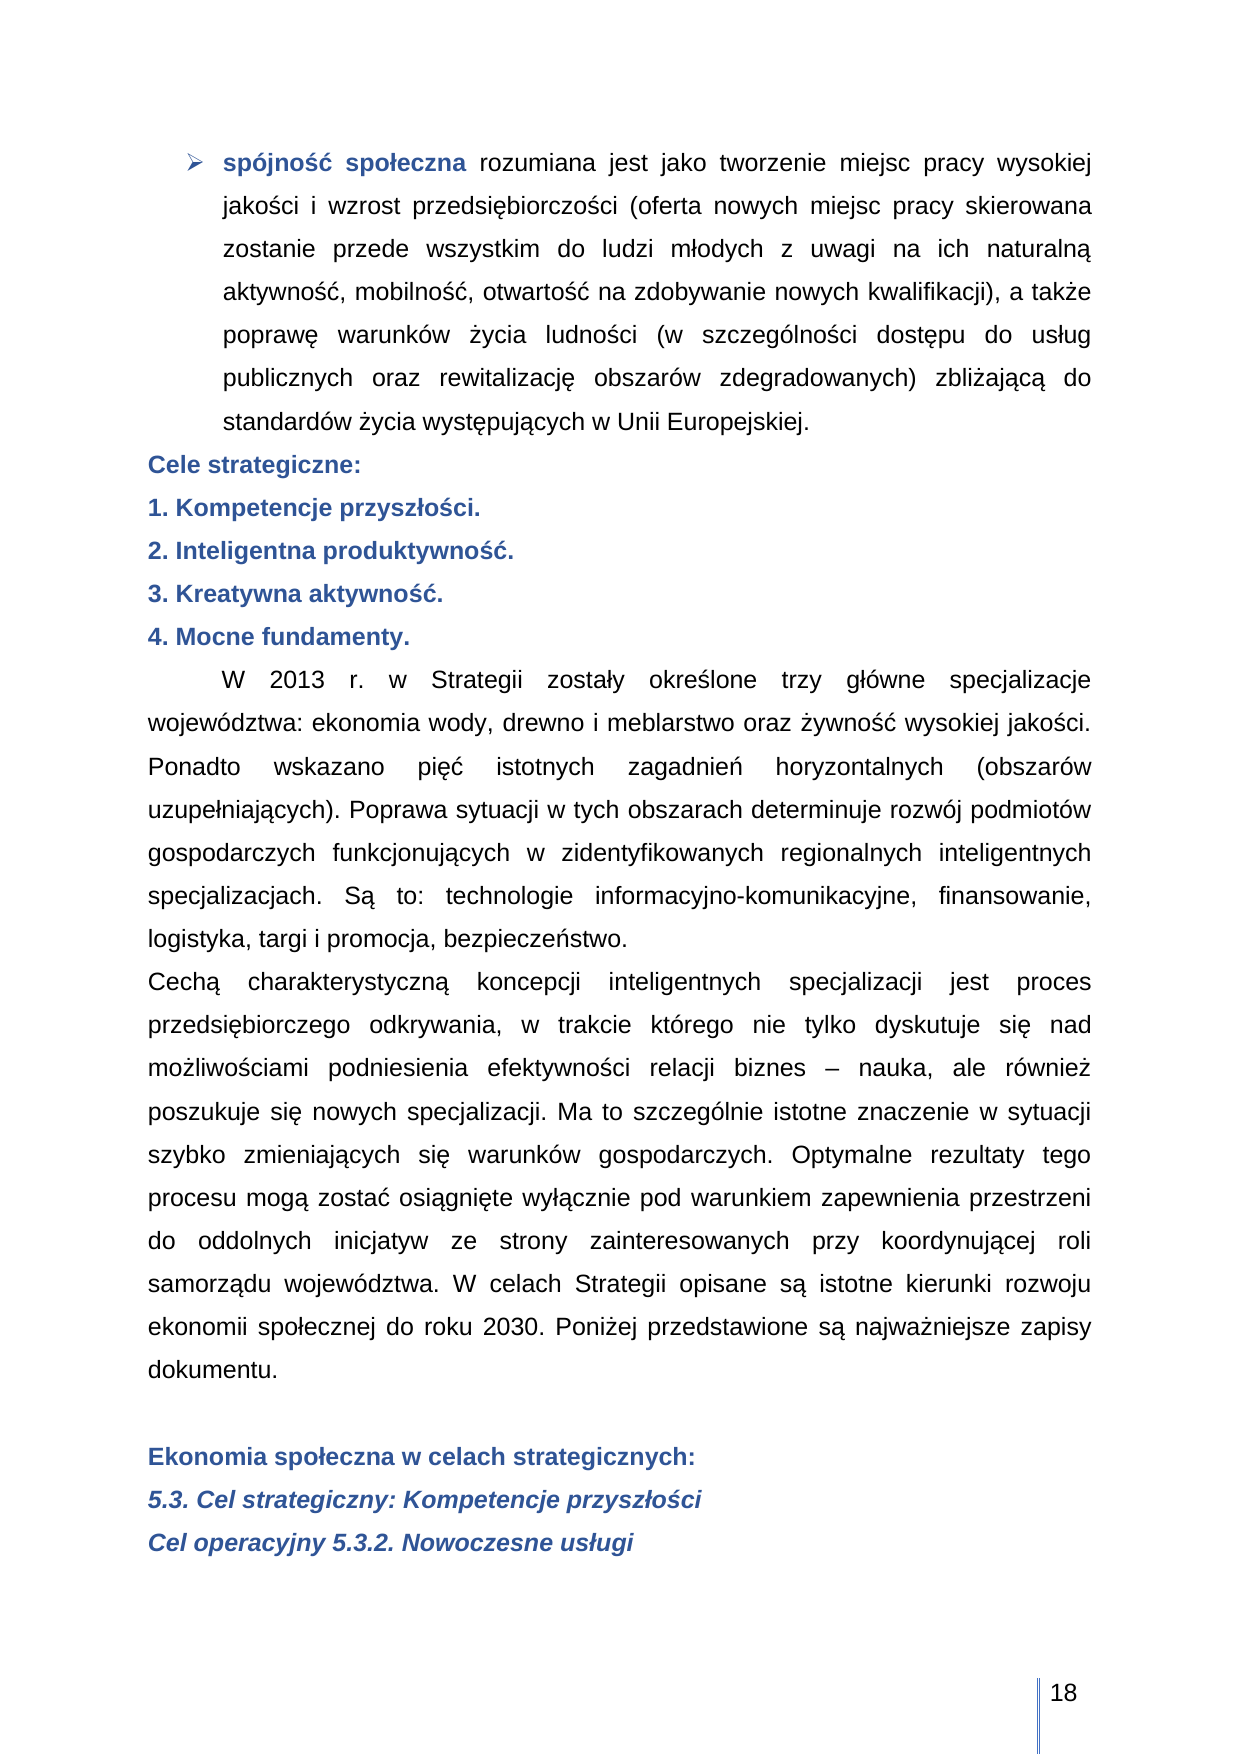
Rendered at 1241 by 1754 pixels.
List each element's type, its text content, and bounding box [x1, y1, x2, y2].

text 5.3. Cel strategiczny: Kompetencje przyszłości [148, 1484, 1093, 1513]
text Cel operacyjny 5.3.2. Nowoczesne usługi [148, 1528, 1093, 1556]
text 2. Inteligentna produktywność. [148, 536, 1093, 564]
text 1. Kompetencje przyszłości. [148, 493, 1093, 521]
text Ekonomia społeczna w celach strategicznych: [148, 1441, 1093, 1470]
text W 2013 r. w Strategii zostały określone trzy główne specjalizacje województwa: ekonomia wody, drewno i meblarstwo oraz żywność wysokiej jakości. Ponadto wskazano pięć istotnych zagadnień horyzontalnych (obszarów uzupełniających). Poprawa sytuacji w tych obszarach determinuje rozwój podmiotów gospodarczych funkcjonujących w zidentyfikowanych regionalnych inteligentnych specjalizacjach. Są to: technologie informacyjno-komunikacyjne, finansowanie, logistyka, targi i promocja, bezpieczeństwo. [148, 665, 1093, 953]
text 3. Kreatywna aktywność. [148, 579, 1093, 608]
text Cechą charakterystyczną koncepcji inteligentnych specjalizacji jest proces przedsiębiorczego odkrywania, w trakcie którego nie tylko dyskutuje się nad możliwościami podniesienia efektywności relacji biznes – nauka, ale również poszukuje się nowych specjalizacji. Ma to szczególnie istotne znaczenie w sytuacji szybko zmieniających się warunków gospodarczych. Optymalne rezultaty tego procesu mogą zostać osiągnięte wyłącznie pod warunkiem zapewnienia przestrzeni do oddolnych inicjatyw ze strony zainteresowanych przy koordynującej roli samorządu województwa. W celach Strategii opisane są istotne kierunki rozwoju ekonomii społecznej do roku 2030. Poniżej przedstawione są najważniejsze zapisy dokumentu. [148, 967, 1093, 1384]
text Cele strategiczne: [148, 449, 1093, 478]
text 4. Mocne fundamenty. [148, 622, 1093, 651]
list spójność społeczna rozumiana jest jako tworzenie miejsc pracy wysokiej jakości i wzrost przedsiębiorczości (oferta nowych miejsc pracy skierowana zostanie przede wszystkim do ludzi młodych z uwagi na ich naturalną aktywność, mobilność, otwartość na zdobywanie nowych kwalifikacji), a także poprawę warunków życia ludności (w szczególności dostępu do usług publicznych oraz rewitalizację obszarów zdegradowanych) zbliżającą do standardów życia występujących w Unii Europejskiej. [185, 148, 1093, 435]
